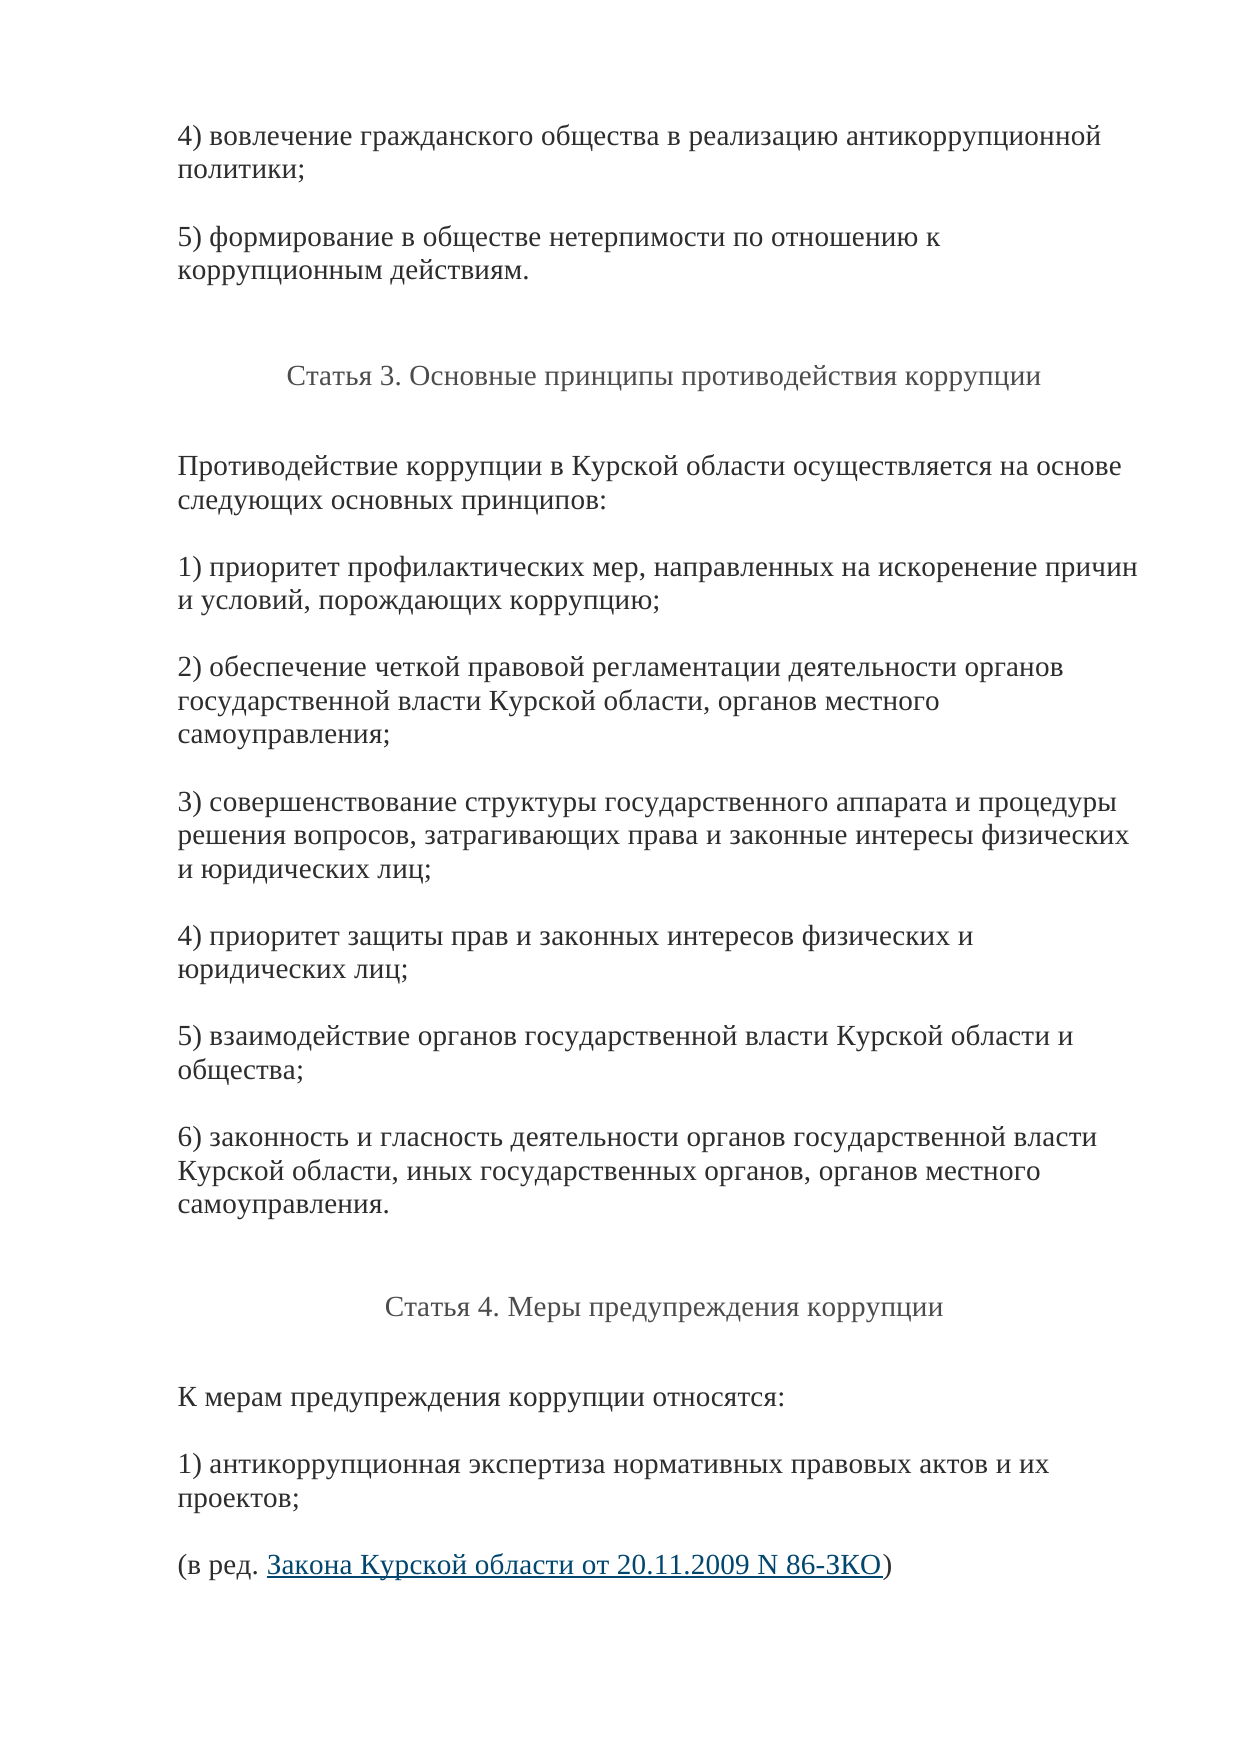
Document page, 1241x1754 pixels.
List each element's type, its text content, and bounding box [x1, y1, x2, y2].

text Противодействие коррупции в Курской области осуществляется на основе следующих основных принципов: 1) приоритет профилактических мер, направленных на искоренение причин и условий, порождающих коррупцию; 2) обеспечение четкой правовой регламентации деятельности органов государственной власти Курской области, органов местного самоуправления; 3) совершенствование структуры государственного аппарата и процедуры решения вопросов, затрагивающих права и законные интересы физических и юридических лиц; 4) приоритет защиты прав и законных интересов физических и юридических лиц; 5) взаимодействие органов государственной власти Курской области и общества; 6) законность и гласность деятельности органов государственной власти Курской области, иных государственных органов, органов местного самоуправления. [177, 415, 1152, 1250]
text Статья 3. Основные принципы противодействия коррупции [177, 358, 1152, 391]
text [177, 1346, 1152, 1614]
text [177, 118, 1152, 319]
text Статья 4. Меры предупреждения коррупции [177, 1289, 1152, 1322]
